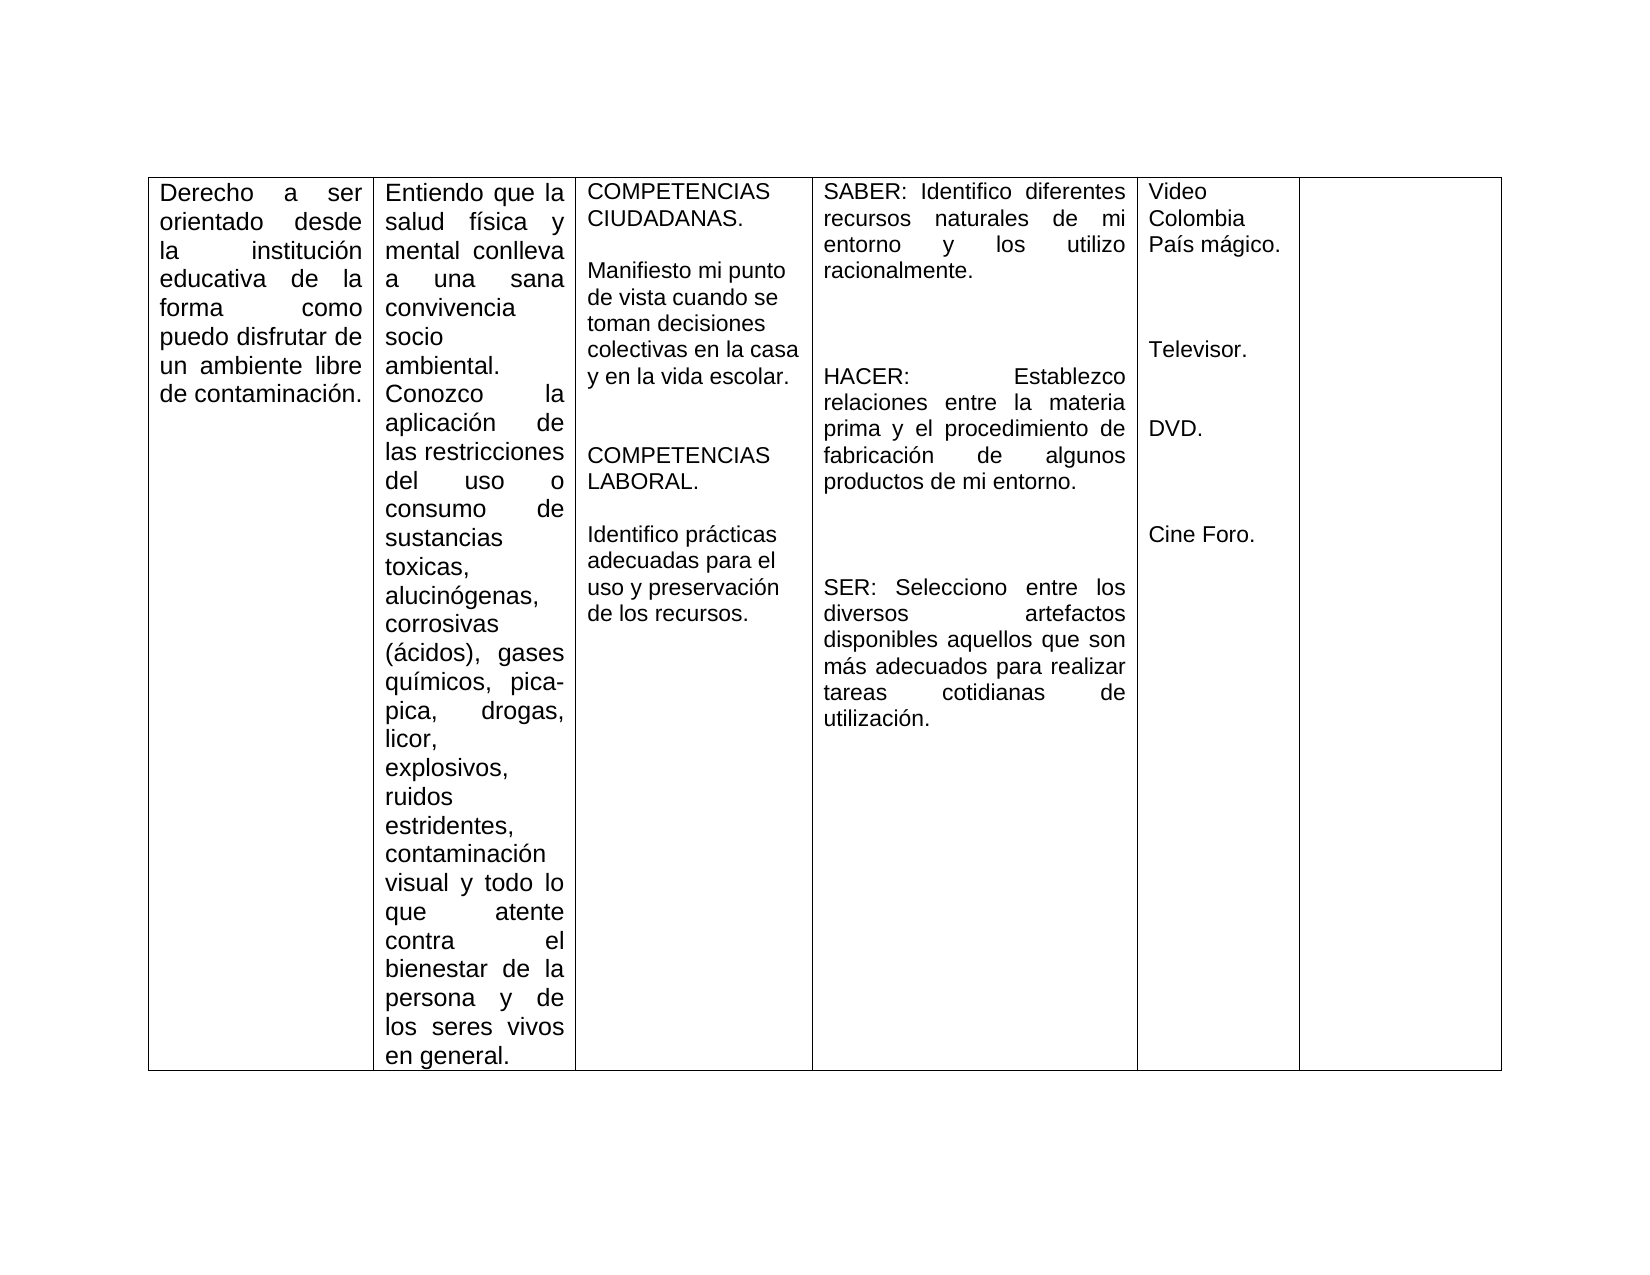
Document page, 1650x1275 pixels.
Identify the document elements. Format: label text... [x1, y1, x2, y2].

table_cell COMPETENCIAS CIUDADANAS. Manifiesto mi punto de vista cuando se toman decisiones colectivas en la casa y en la vida escolar. COMPETENCIAS LABORAL. Identifico prácticas adecuadas para el uso y preservación de los recursos. [576, 178, 812, 1069]
table_cell Entiendo que la salud física y mental conlleva a una sana convivencia socio ambiental. Conozco la aplicación de las restricciones del uso o consumo de sustancias toxicas, alucinógenas, corrosivas (ácidos), gases químicos, pica-pica, drogas, licor, explosivos, ruidos estridentes, contaminación visual y todo lo que atente contra el bienestar de la persona y de los seres vivos en general. [374, 178, 575, 1069]
table_cell SABER: Identifico diferentes recursos naturales de mi entorno y los utilizo racionalmente. HACER: Establezco relaciones entre la materia prima y el procedimiento de fabricación de algunos productos de mi entorno. SER: Selecciono entre los diversos artefactos disponibles aquellos que son más adecuados para realizar tareas cotidianas de utilización. [813, 178, 1137, 1069]
table_cell [1300, 178, 1501, 1069]
table_cell Video Colombia País mágico. Televisor. DVD. Cine Foro. [1138, 178, 1299, 1069]
table_cell Derecho a ser orientado desde la institución educativa de la forma como puedo disfrutar de un ambiente libre de contaminación. [149, 178, 373, 1069]
